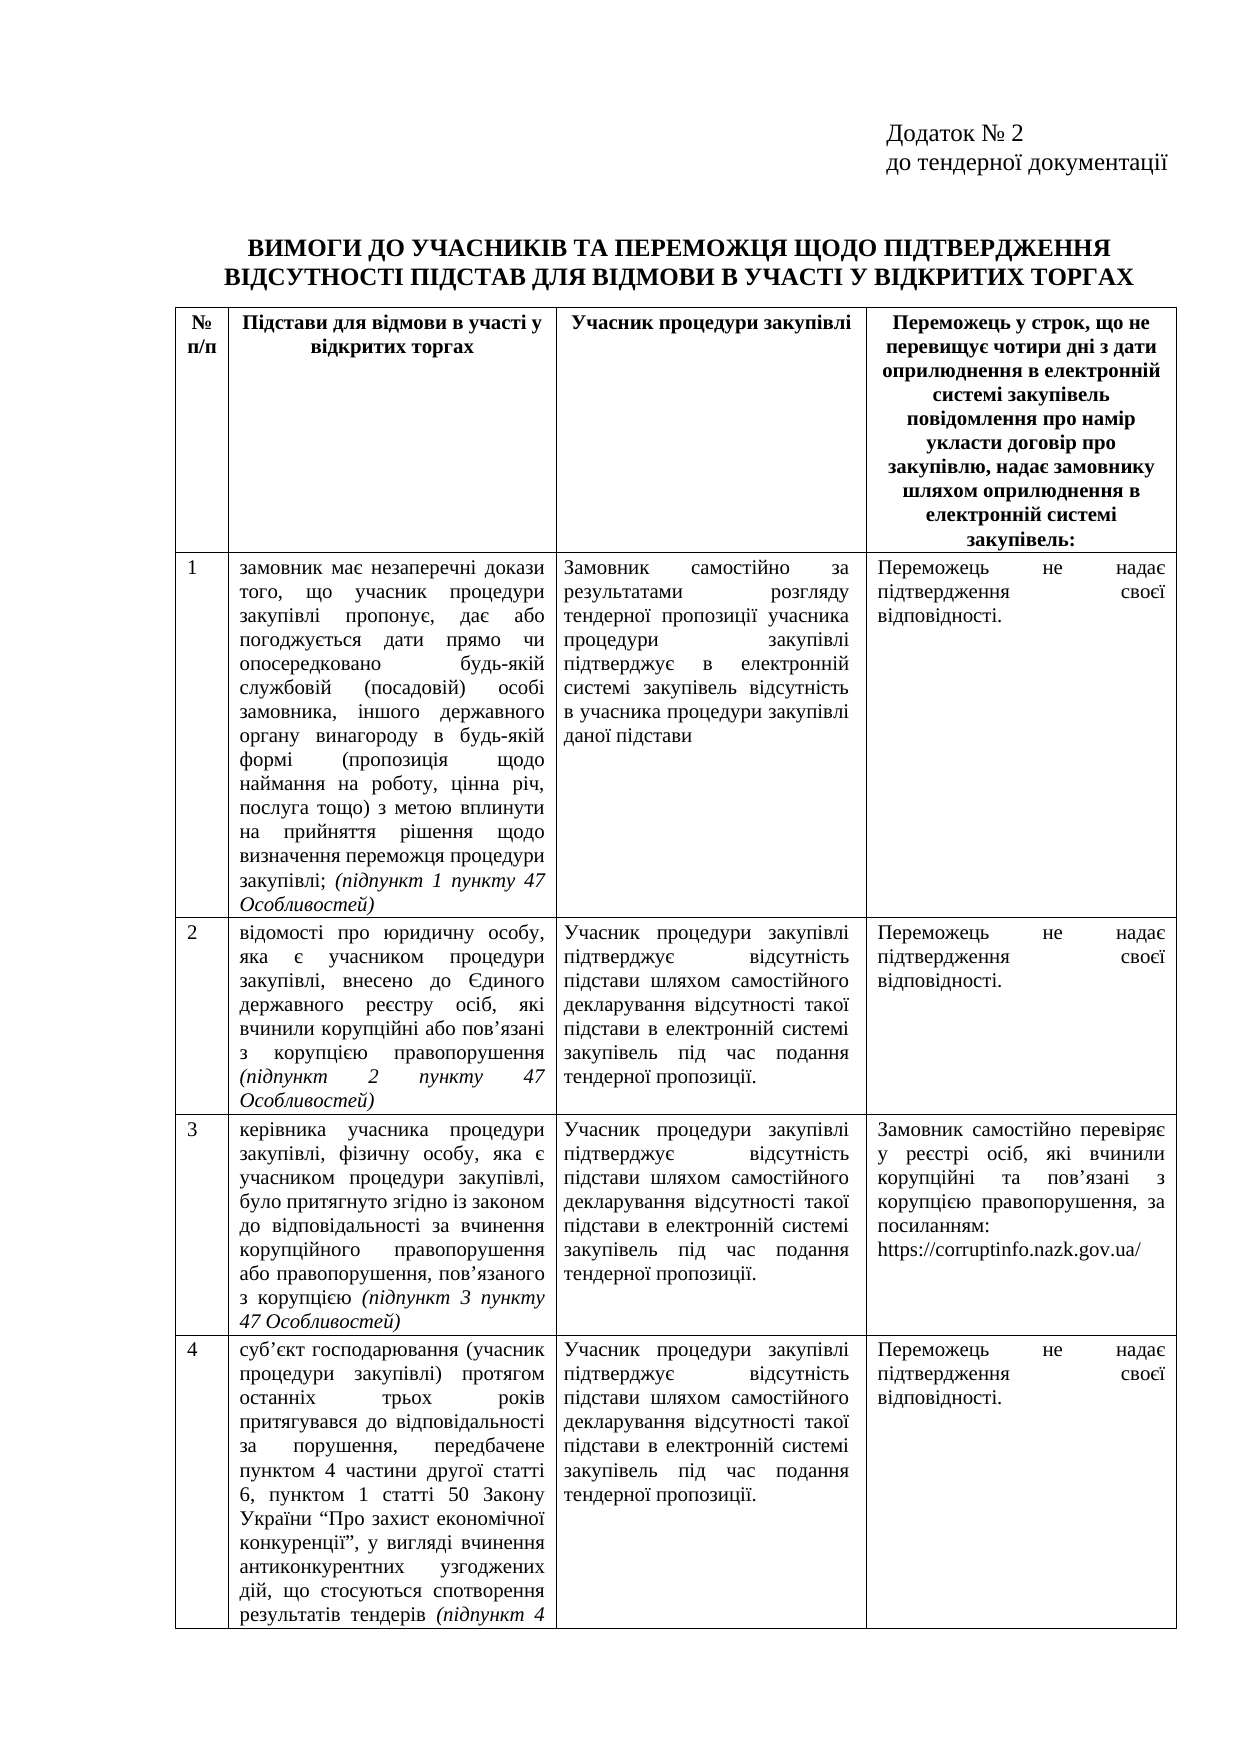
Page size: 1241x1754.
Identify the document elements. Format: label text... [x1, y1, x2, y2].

table_header № п/п [176, 308, 228, 552]
table_cell Переможець не надає підтвердження своєї відповідності. [867, 553, 1176, 917]
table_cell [557, 1336, 866, 1627]
table_cell відомості про юридичну особу, яка є учасником процедури закупівлі, внесено до Єдиного державного реєстру осіб, які вчинили корупційні або пов’язані з корупцією правопорушення (підпункт 2 пункту 47 Особливостей) [229, 918, 556, 1114]
table_cell 3 [176, 1115, 228, 1334]
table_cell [867, 1336, 1176, 1627]
table_header Учасник процедури закупівлі [557, 308, 866, 552]
table_header Підстави для відмови в участі у відкритих торгах [229, 308, 556, 552]
table_header Переможець у строк, що не перевищує чотири дні з дати оприлюднення в електронній системі закупівель повідомлення про намір укласти договір про закупівлю, надає замовнику шляхом оприлюднення в електронній системі закупівель: [867, 308, 1176, 552]
table_cell Замовник самостійно за результатами розгляду тендерної пропозиції учасника процедури закупівлі підтверджує в електронній системі закупівель відсутність в учасника процедури закупівлі даної підстави [557, 553, 866, 917]
table_cell Замовник самостійно перевіряє у реєстрі осіб, які вчинили корупційні та пов’язані з корупцією правопорушення, за посиланням: https://corruptinfo.nazk.gov.ua/ [867, 1115, 1176, 1334]
table_cell 2 [176, 918, 228, 1114]
table_cell керівника учасника процедури закупівлі, фізичну особу, яка є учасником процедури закупівлі, було притягнуто згідно із законом до відповідальності за вчинення корупційного правопорушення або правопорушення, пов’язаного з корупцією (підпункт 3 пункту 47 Особливостей) [229, 1115, 556, 1334]
table_cell Переможець не надає підтвердження своєї відповідності. [867, 918, 1176, 1114]
text Додаток № 2 [886, 118, 1181, 147]
table_cell 1 [176, 553, 228, 917]
table_cell 4 [176, 1336, 228, 1627]
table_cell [229, 1336, 556, 1627]
table_cell замовник має незаперечні докази того, що учасник процедури закупівлі пропонує, дає або погоджується дати прямо чи опосередковано будь-якій службовій (посадовій) особі замовника, іншого державного органу винагороду в будь-якій формі (пропозиція щодо наймання на роботу, цінна річ, послуга тощо) з метою вплинути на прийняття рішення щодо визначення переможця процедури закупівлі; (підпункт 1 пункту 47 Особливостей) [229, 553, 556, 917]
text до тендерної документації [886, 147, 1181, 176]
text ВИМОГИ ДО УЧАСНИКІВ ТА ПЕРЕМОЖЦЯ ЩОДО ПІДТВЕРДЖЕННЯ ВІДСУТНОСТІ ПІДСТАВ ДЛЯ ВІДМОВИ В УЧАСТІ У ВІДКРИТИХ ТОРГАХ [177, 233, 1181, 291]
